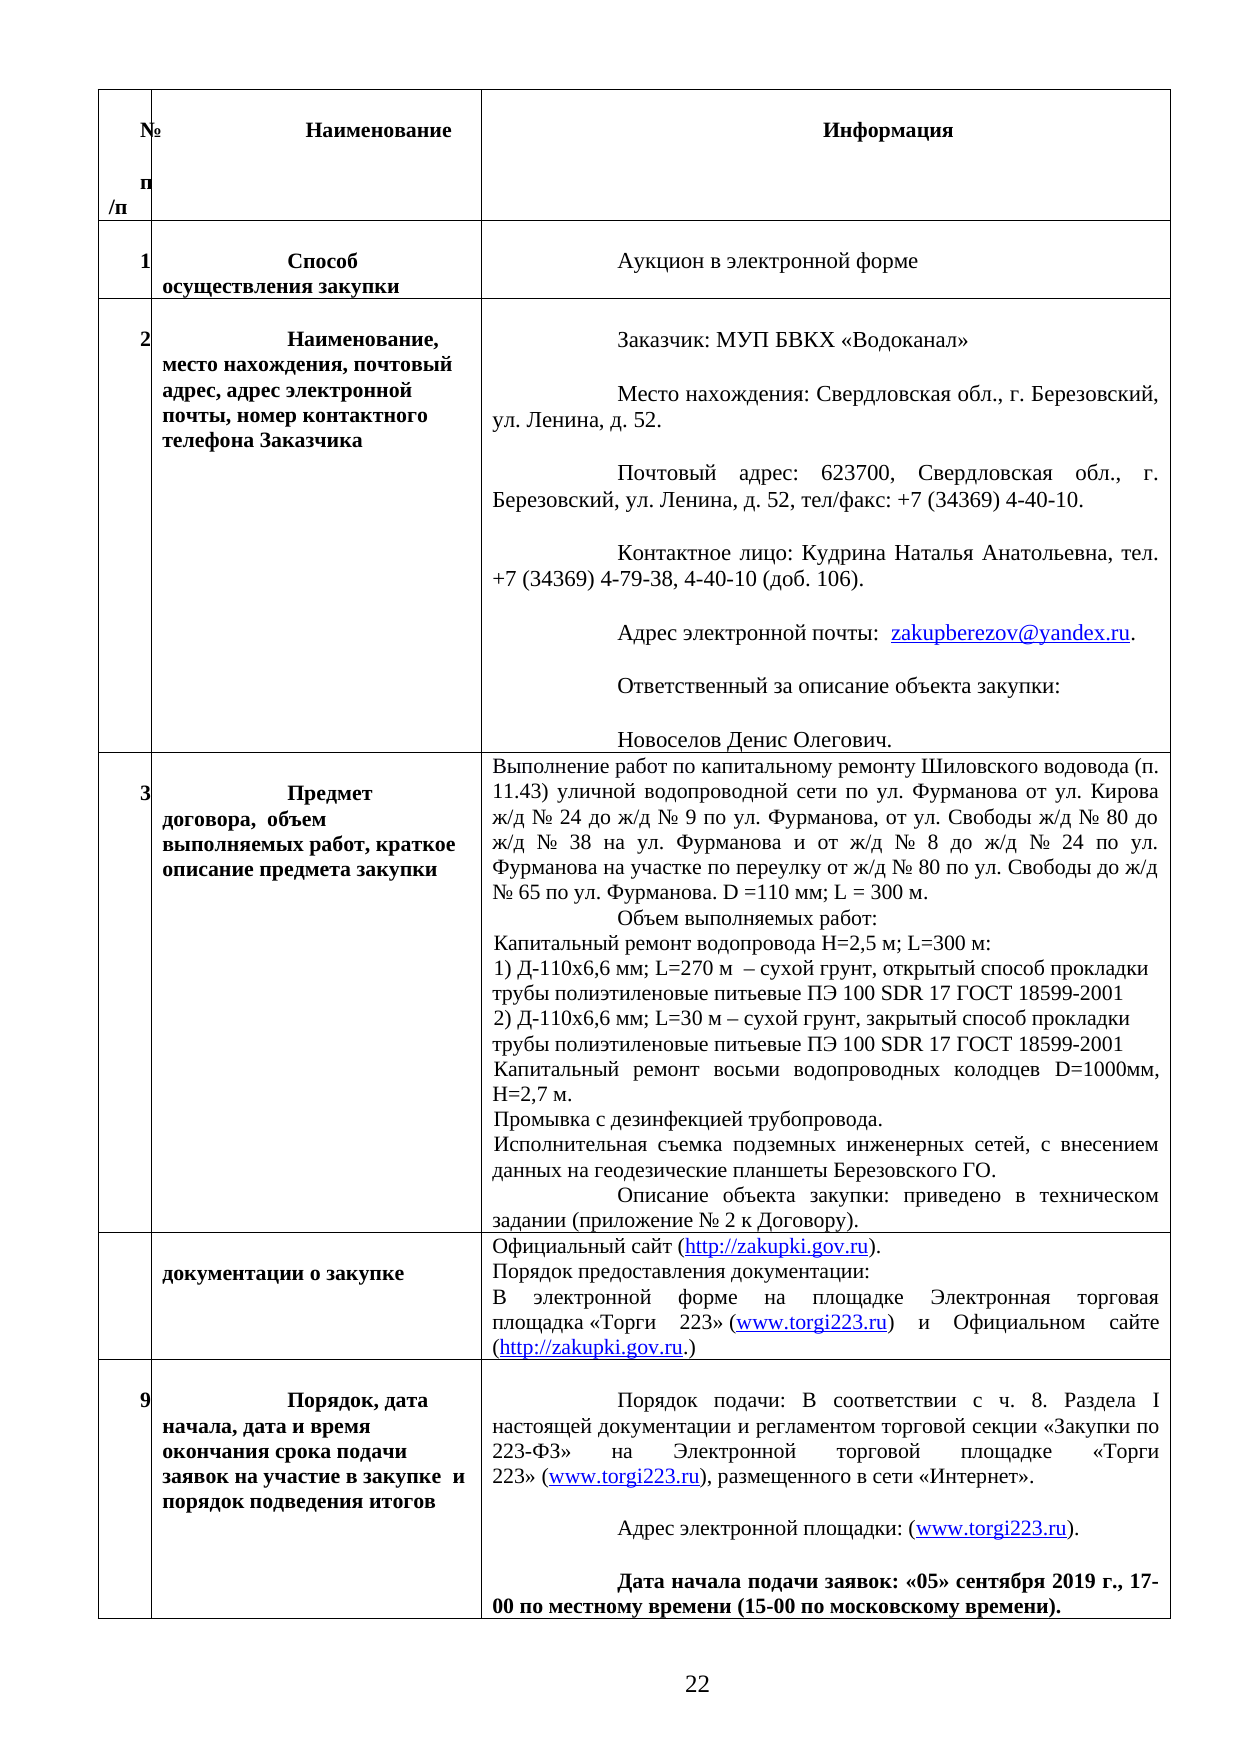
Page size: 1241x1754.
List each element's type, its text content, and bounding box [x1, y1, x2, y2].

table_cell Срок предоставления документации: с 05.09.2019 г. по 23.09.2019 г. Место предоставления документации: Электронная торговая площадка «Торги 223» (www.torgi223.ru) и Официальный сайт (http://zakupki.gov.ru). Порядок предоставления документации: В электронной форме на площадке Электронная торговая площадка «Торги 223» (www.torgi223.ru) и Официальном сайте (http://zakupki.gov.ru.) [482, 1233, 1170, 1359]
table_cell Аукцион в электронной форме [482, 221, 1170, 298]
table_cell Выполнение работ по капитальному ремонту Шиловского водовода (п. 11.43) уличной водопроводной сети по ул. Фурманова от ул. Кирова ж/д № 24 до ж/д № 9 по ул. Фурманова, от ул. Свободы ж/д № 80 до ж/д № 38 на ул. Фурманова и от ж/д № 8 до ж/д № 24 по ул. Фурманова на участке по переулку от ж/д № 80 по ул. Свободы до ж/д № 65 по ул. Фурманова. D =110 мм; L = 300 м. Объем выполняемых работ: Капитальный ремонт водопровода Н=2,5 м; L=300 м: 1) Д-110х6,6 мм; L=270 м – сухой грунт, открытый способ прокладки трубы полиэтиленовые питьевые ПЭ 100 SDR 17 ГОСТ 18599-2001 2) Д-110х6,6 мм; L=30 м – сухой грунт, закрытый способ прокладки трубы полиэтиленовые питьевые ПЭ 100 SDR 17 ГОСТ 18599-2001 Капитальный ремонт восьми водопроводных колодцев D=1000мм, Н=2,7 м. Промывка с дезинфекцией трубопровода. Исполнительная съемка подземных инженерных сетей, с внесением данных на геодезические планшеты Березовского ГО. Описание объекта закупки: приведено в техническом задании (приложение № 2 к Договору). [482, 753, 1170, 1232]
table_cell Заказчик: МУП БВКХ «Водоканал» Место нахождения: Свердловская обл., г. Березовский, ул. Ленина, д. 52. Почтовый адрес: 623700, Свердловская обл., г. Березовский, ул. Ленина, д. 52, тел/факс: +7 (34369) 4-40-10. Контактное лицо: Кудрина Наталья Анатольевна, тел. +7 (34369) 4-79-38, 4-40-10 (доб. 106). Адрес электронной почты: zakupberezov@yandex.ru. Ответственный за описание объекта закупки: Новоселов Денис Олегович. [482, 299, 1170, 752]
table_header Наименование [152, 90, 481, 219]
table_cell Способ осуществления закупки [152, 221, 481, 298]
table_cell 2 [99, 299, 151, 752]
table_cell Наименование, место нахождения, почтовый адрес, адрес электронной почты, номер контактного телефона Заказчика [152, 299, 481, 752]
table_header № п/п [99, 90, 151, 219]
table_cell 3 [99, 753, 151, 1232]
table_cell 9 [99, 1360, 151, 1618]
table_cell Порядок, дата начала, дата и время окончания срока подачи заявок на участие в закупке и порядок подведения итогов [152, 1360, 481, 1618]
table_cell 8 [99, 1233, 151, 1359]
table_cell Предмет договора, объем выполняемых работ, краткое описание предмета закупки [152, 753, 481, 1232]
table_cell Порядок подачи: В соответствии с ч. 8. Раздела I настоящей документации и регламентом торговой секции «Закупки по 223-ФЗ» на Электронной торговой площадке «Торги 223» (www.torgi223.ru), размещенного в сети «Интернет». Адрес электронной площадки: (www.torgi223.ru). Дата начала подачи заявок: «05» сентября 2019 г., 17-00 по местному времени (15-00 по московскому времени). Дата и время окончания срока подачи заявок: «23» сентября 2019 г., 08-00 по местному времени (06-00 по московскому времени). Порядок подведения итогов: В соответствии с п. 13.4 ч. 13. Раздела I настоящей документации и регламентом Электронной торговой площадке «Торги 223» (www.torgi223.ru), размещенного в сети «Интернет». [482, 1360, 1170, 1618]
table_header Информация [482, 90, 1170, 219]
table_cell 1 [99, 221, 151, 298]
table_cell Срок, место и порядок предоставления документации о закупке [152, 1233, 481, 1359]
